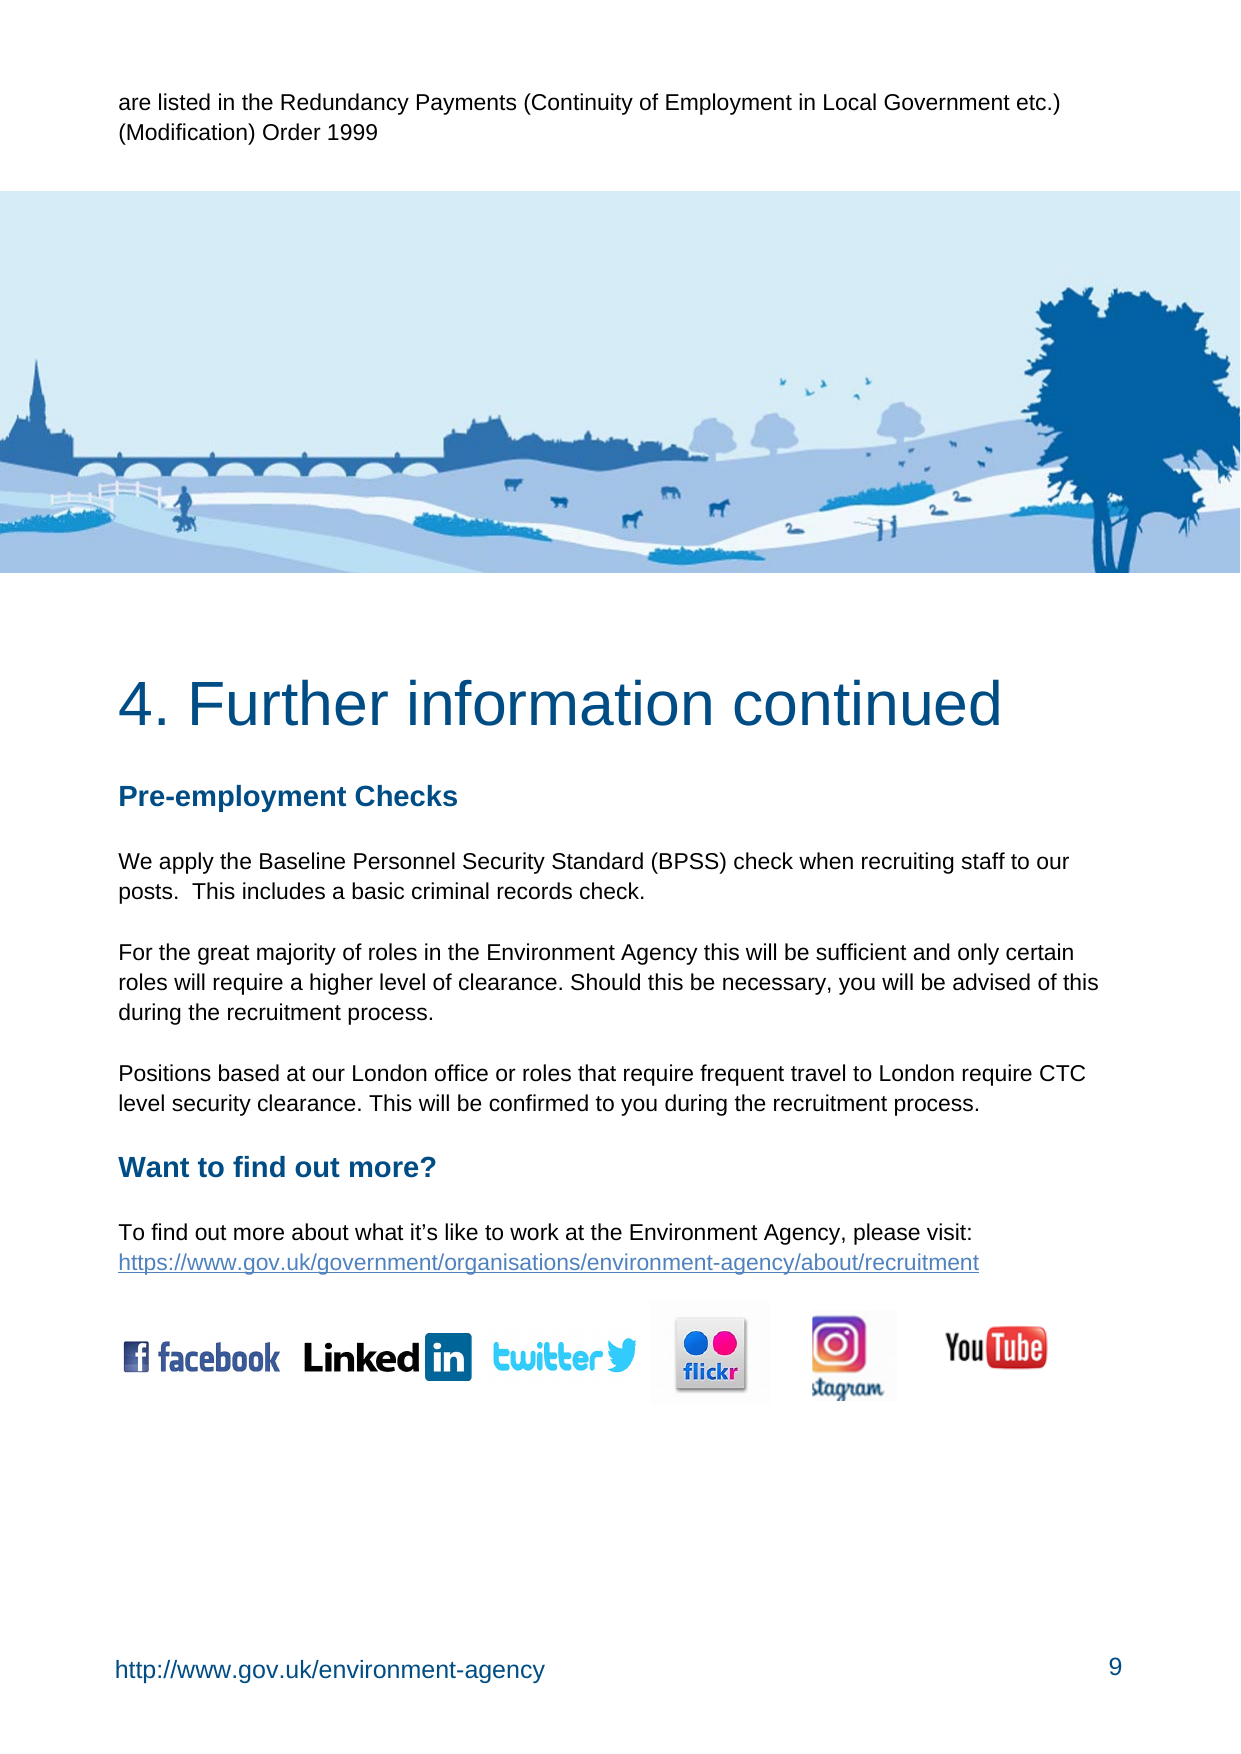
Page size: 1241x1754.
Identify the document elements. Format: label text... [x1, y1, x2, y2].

text 4. Further information continued [118, 666, 1122, 738]
picture [0, 191, 1241, 573]
text To find out more about what it’s like to work at the Environment Agency, please visit: https://www.gov.uk/government/organisations/environment-agency/about/recruitment [118, 1219, 1122, 1275]
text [118, 89, 1122, 145]
text Pre-employment Checks [118, 779, 1122, 813]
text We apply the Baseline Personnel Security Standard (BPSS) check when recruiting staff to our posts. This includes a basic criminal records check. [118, 848, 1122, 904]
text Positions based at our London office or roles that require frequent travel to London require CTC level security clearance. This will be confirmed to you during the recruitment process. [118, 1059, 1122, 1116]
picture [650, 1301, 771, 1405]
text For the great majority of roles in the Environment Agency this will be sufficient and only certain roles will require a higher level of clearance. Should this be necessary, you will be advised of this during the recruitment process. [118, 939, 1122, 1025]
picture [100, 1323, 635, 1390]
text Want to find out more? [118, 1150, 1122, 1184]
